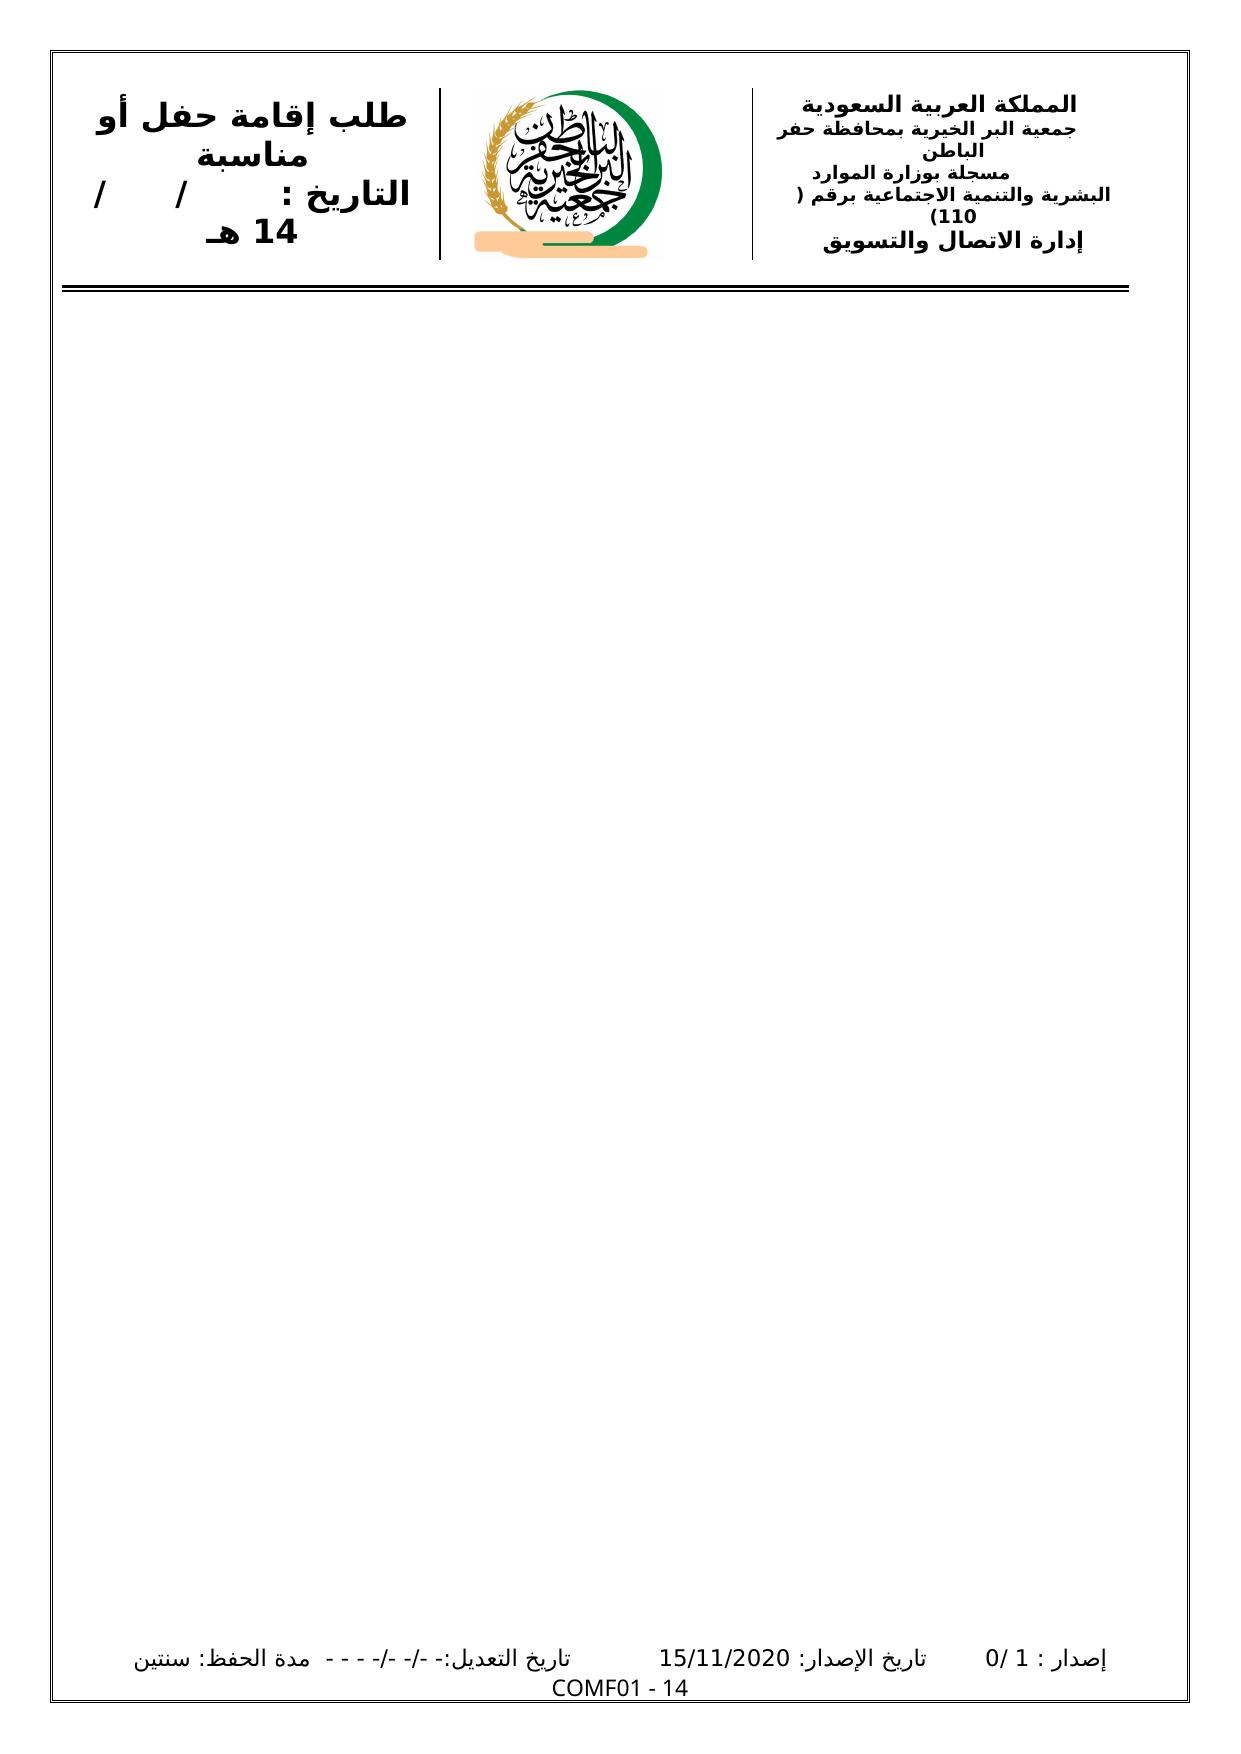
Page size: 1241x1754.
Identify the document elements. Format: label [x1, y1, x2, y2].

picture [474, 88, 664, 261]
